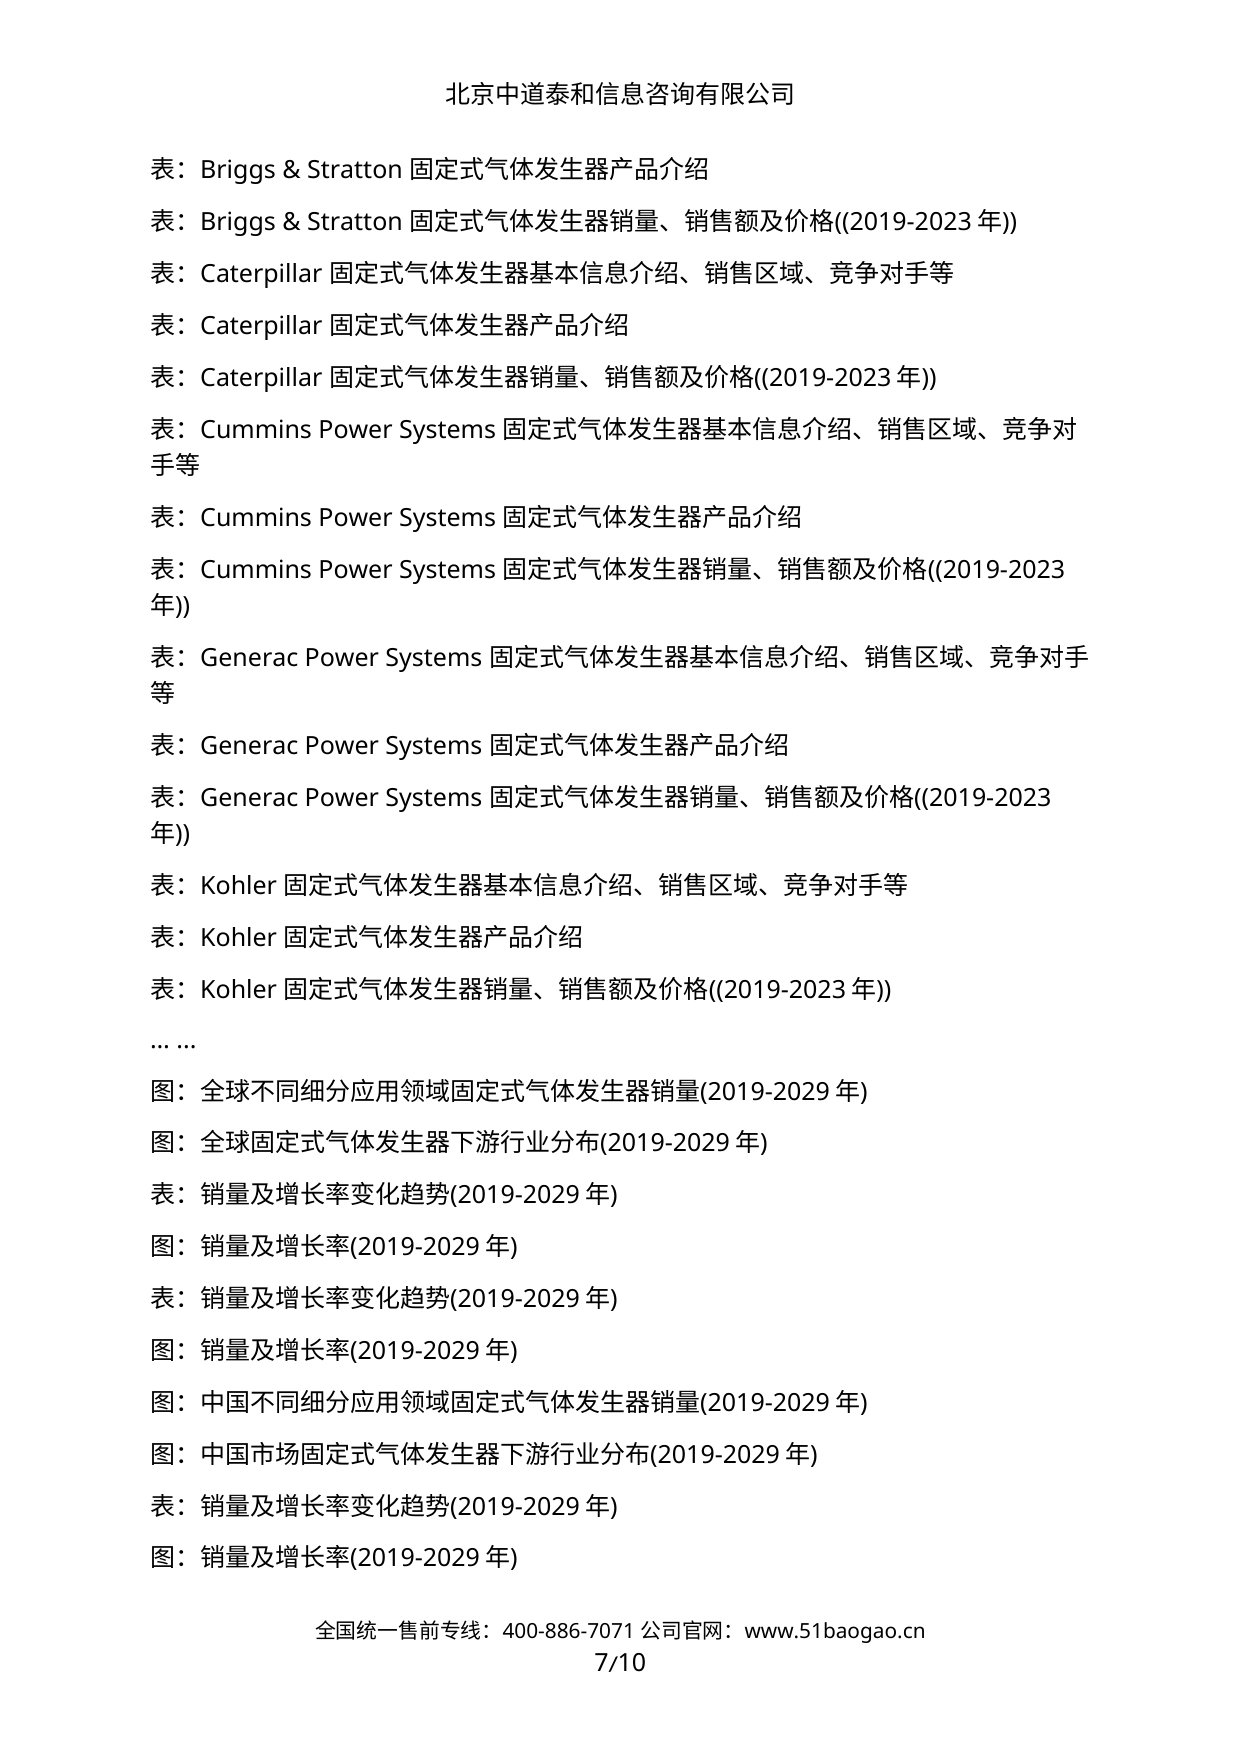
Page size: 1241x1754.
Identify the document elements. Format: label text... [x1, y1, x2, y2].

text 图：销量及增长率(2019-2029年) [150, 1538, 1090, 1574]
text 表：销量及增长率变化趋势(2019-2029年) [150, 1175, 1090, 1211]
text 图：中国市场固定式气体发生器下游行业分布(2019-2029年) [150, 1434, 1090, 1470]
text 表：Briggs & Stratton 固定式气体发生器产品介绍 [150, 150, 1090, 186]
text 表：Caterpillar 固定式气体发生器产品介绍 [150, 306, 1090, 342]
text 图：销量及增长率(2019-2029年) [150, 1330, 1090, 1367]
text 图：中国不同细分应用领域固定式气体发生器销量(2019-2029年) [150, 1382, 1090, 1418]
text 表：Generac Power Systems 固定式气体发生器基本信息介绍、销售区域、竞争对手等 [150, 637, 1090, 710]
text … ... [150, 1021, 1090, 1055]
text 表：Cummins Power Systems 固定式气体发生器产品介绍 [150, 497, 1090, 534]
text 表：Kohler 固定式气体发生器基本信息介绍、销售区域、竞争对手等 [150, 866, 1090, 902]
text 表：Caterpillar 固定式气体发生器销量、销售额及价格((2019-2023年)) [150, 357, 1090, 394]
text 表：Kohler 固定式气体发生器产品介绍 [150, 917, 1090, 954]
text 表：Cummins Power Systems 固定式气体发生器基本信息介绍、销售区域、竞争对手等 [150, 409, 1090, 482]
text 表：Generac Power Systems 固定式气体发生器销量、销售额及价格((2019-2023年)) [150, 777, 1090, 850]
text 表：Kohler 固定式气体发生器销量、销售额及价格((2019-2023年)) [150, 969, 1090, 1006]
text 图：销量及增长率(2019-2029年) [150, 1227, 1090, 1263]
text 表：Generac Power Systems 固定式气体发生器产品介绍 [150, 726, 1090, 762]
text 图：全球固定式气体发生器下游行业分布(2019-2029年) [150, 1123, 1090, 1159]
text 图：全球不同细分应用领域固定式气体发生器销量(2019-2029年) [150, 1071, 1090, 1107]
text 表：销量及增长率变化趋势(2019-2029年) [150, 1486, 1090, 1522]
text 表：Cummins Power Systems 固定式气体发生器销量、销售额及价格((2019-2023年)) [150, 549, 1090, 622]
text 表：Briggs & Stratton 固定式气体发生器销量、销售额及价格((2019-2023年)) [150, 202, 1090, 238]
text 表：销量及增长率变化趋势(2019-2029年) [150, 1278, 1090, 1315]
text 表：Caterpillar 固定式气体发生器基本信息介绍、销售区域、竞争对手等 [150, 254, 1090, 290]
